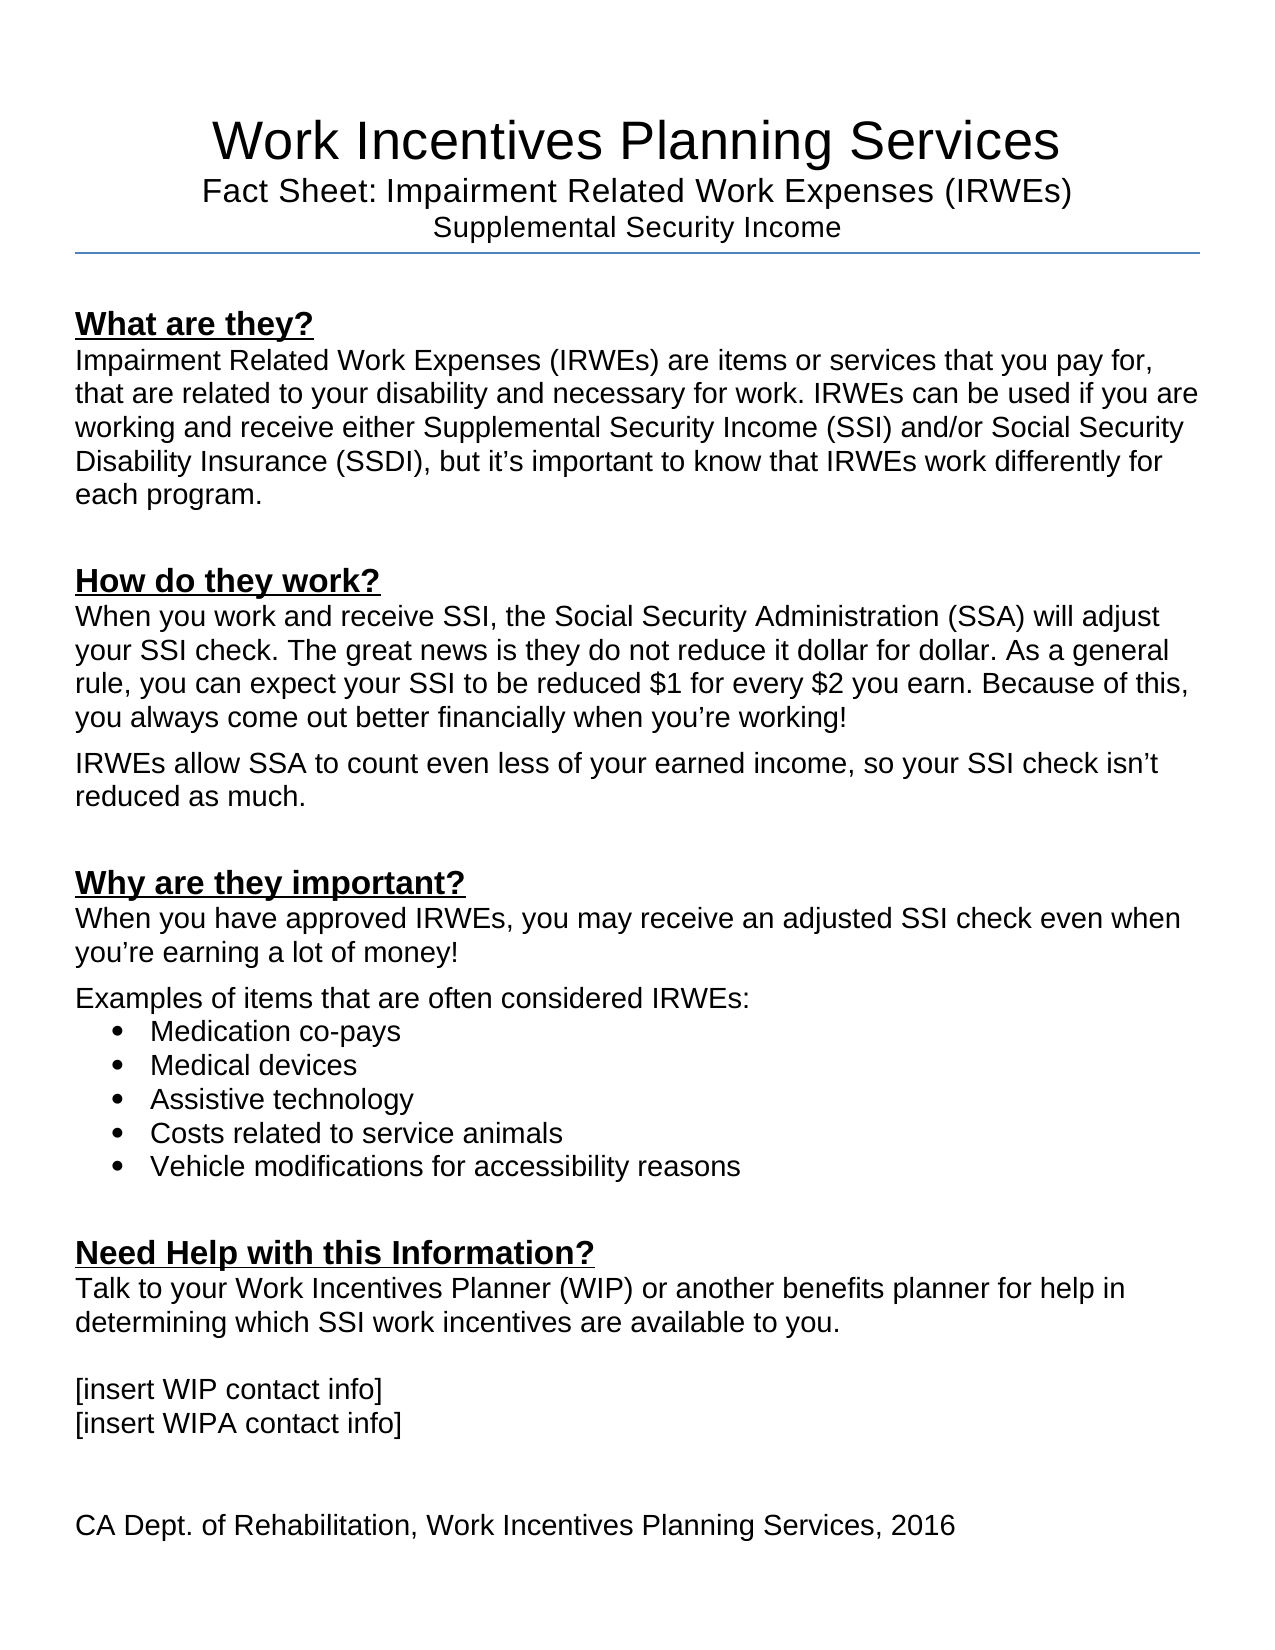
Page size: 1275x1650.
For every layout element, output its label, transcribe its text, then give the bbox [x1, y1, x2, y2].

text [insert WIP contact info] [75, 1372, 1200, 1406]
title Work Incentives Planning Services [75, 108, 1200, 171]
text When you have approved IRWEs, you may receive an adjusted SSI check even when you’re earning a lot of money! [75, 901, 1200, 968]
list Medication co-pays [112, 1014, 1200, 1048]
text [insert WIPA contact info] [75, 1406, 1200, 1439]
subtitle What are they? [75, 304, 1200, 343]
title Fact Sheet: Impairment Related Work Expenses (IRWEs) [75, 171, 1200, 211]
list Vehicle modifications for accessibility reasons [112, 1149, 1200, 1183]
subtitle Why are they important? [75, 863, 1200, 901]
subtitle Need Help with this Information? [75, 1233, 1200, 1272]
list Medical devices [112, 1048, 1200, 1082]
text Impairment Related Work Expenses (IRWEs) are items or services that you pay for, that are related to your disability and necessary for work. IRWEs can be used if you are working and receive either Supplemental Security Income (SSI) and/or Social Security Disability Insurance (SSDI), but it’s important to know that IRWEs work differently for each program. [75, 343, 1200, 511]
text IRWEs allow SSA to count even less of your earned income, so your SSI check isn’t reduced as much. [75, 746, 1200, 813]
text When you work and receive SSI, the Social Security Administration (SSA) will adjust your SSI check. The great news is they do not reduce it dollar for dollar. As a general rule, you can expect your SSI to be reduced $1 for every $2 you earn. Because of this, you always come out better financially when you’re working! [75, 599, 1200, 733]
text Examples of items that are often considered IRWEs: [75, 981, 1200, 1014]
title Supplemental Security Income [75, 211, 1200, 252]
text Talk to your Work Incentives Planner (WIP) or another benefits planner for help in determining which SSI work incentives are available to you. [75, 1272, 1200, 1339]
list Assistive technology [112, 1082, 1200, 1116]
subtitle How do they work? [75, 561, 1200, 599]
list Costs related to service animals [112, 1116, 1200, 1149]
